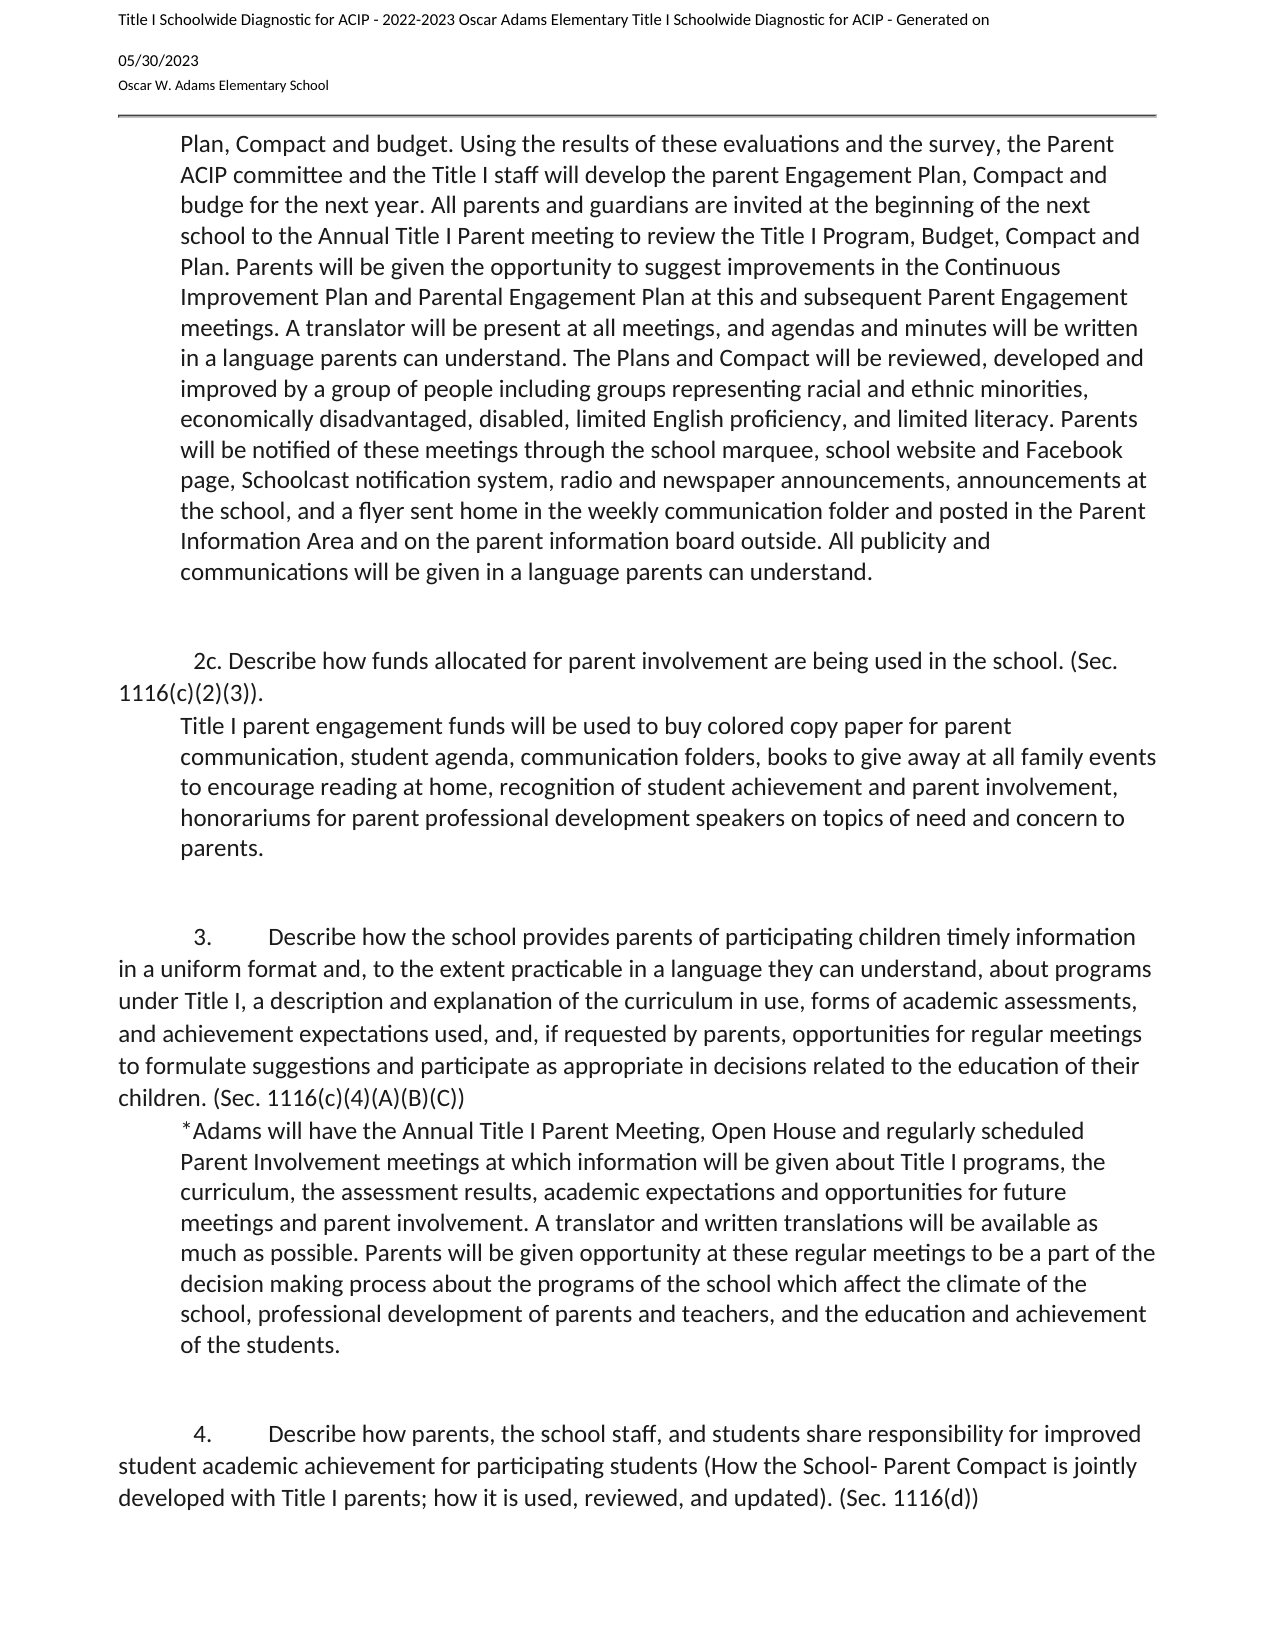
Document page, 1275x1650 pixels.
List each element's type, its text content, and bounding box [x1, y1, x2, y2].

text *Adams will have the Annual Title I Parent Meeting, Open House and regularly scheduled Parent Involvement meetings at which information will be given about Title I programs, the curriculum, the assessment results, academic expectations and opportunities for future meetings and parent involvement. A translator and written translations will be available as much as possible. Parents will be given opportunity at these regular meetings to be a part of the decision making process about the programs of the school which affect the climate of the school, professional development of parents and teachers, and the education and achievement of the students. [180, 1115, 1158, 1359]
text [180, 129, 1158, 586]
text Title I parent engagement funds will be used to buy colored copy paper for parent communication, student agenda, communication folders, books to give away at all family events to encourage reading at home, recognition of student achievement and parent involvement, honorariums for parent professional development speakers on topics of need and concern to parents. [180, 710, 1158, 863]
text 2c. Describe how funds allocated for parent involvement are being used in the school. (Sec. 1116(c)(2)(3)). [118, 645, 1158, 708]
list Describe how the school provides parents of participating children timely information in a uniform format and, to the extent practicable in a language they can understand, about programs under Title I, a description and explanation of the curriculum in use, forms of academic assessments, and achievement expectations used, and, if requested by parents, opportunities for regular meetings to formulate suggestions and participate as appropriate in decisions related to the education of their children. (Sec. 1116(c)(4)(A)(B)(C)) [118, 921, 1158, 1113]
list Describe how parents, the school staff, and students share responsibility for improved student academic achievement for participating students (How the School- Parent Compact is jointly developed with Title I parents; how it is used, reviewed, and updated). (Sec. 1116(d)) [118, 1418, 1158, 1513]
